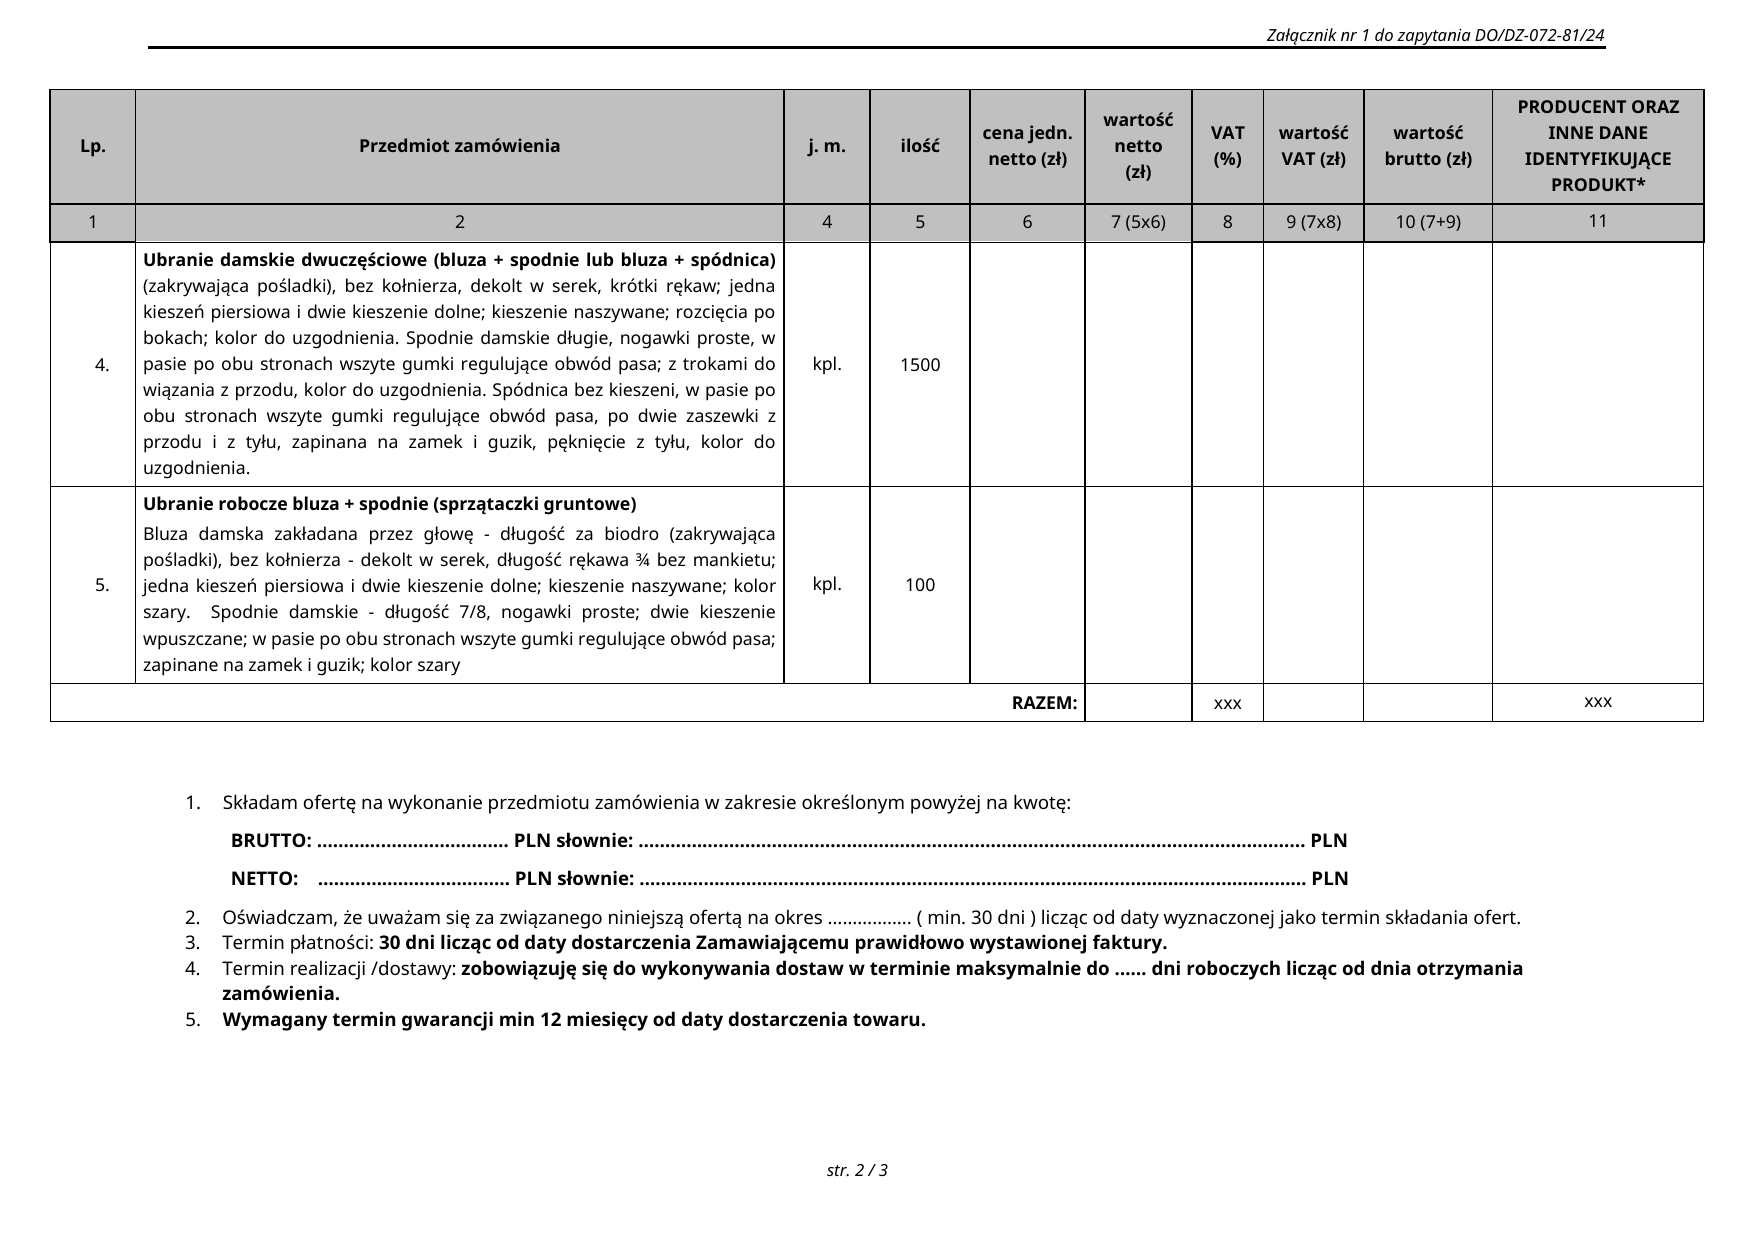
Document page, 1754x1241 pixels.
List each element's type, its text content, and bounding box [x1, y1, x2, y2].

table_header j. m. [785, 90, 869, 203]
table_cell [1364, 243, 1492, 486]
table_cell 1 [51, 205, 135, 241]
table_cell xxx [1193, 684, 1263, 721]
table_cell xxx [1493, 684, 1703, 721]
table_cell 6 [971, 205, 1084, 241]
table_header ilość [871, 90, 969, 203]
list Wymagany termin gwarancji min 12 miesięcy od daty dostarczenia towaru. [185, 1006, 1606, 1032]
table_cell 4 [785, 205, 869, 241]
table_cell [1264, 684, 1363, 721]
table_cell 1500 [871, 243, 969, 486]
table_cell [1264, 243, 1363, 486]
list Termin realizacji /dostawy: zobowiązuję się do wykonywania dostaw w terminie maksymalnie do …… dni roboczych licząc od dnia otrzymania zamówienia. [185, 955, 1606, 1006]
table_cell [51, 243, 135, 486]
table_cell 10 (7+9) [1365, 205, 1492, 241]
table_header wartość brutto (zł) [1365, 90, 1492, 203]
table_cell kpl. [785, 243, 869, 486]
table_cell 7 (5x6) [1086, 205, 1191, 241]
table_cell 9 (7x8) [1264, 205, 1363, 241]
table_cell [1264, 487, 1363, 682]
table_cell 5 [871, 205, 969, 241]
table_cell 11 [1493, 205, 1703, 241]
table_header Przedmiot zamówienia [136, 90, 783, 203]
table_cell Ubranie damskie dwuczęściowe (bluza + spodnie lub bluza + spódnica) (zakrywająca pośladki), bez kołnierza, dekolt w serek, krótki rękaw; jedna kieszeń piersiowa i dwie kieszenie dolne; kieszenie naszywane; rozcięcia po bokach; kolor do uzgodnienia. Spodnie damskie długie, nogawki proste, w pasie po obu stronach wszyte gumki regulujące obwód pasa; z trokami do wiązania z przodu, kolor do uzgodnienia. Spódnica bez kieszeni, w pasie po obu stronach wszyte gumki regulujące obwód pasa, po dwie zaszewki z przodu i z tyłu, zapinana na zamek i guzik, pęknięcie z tyłu, kolor do uzgodnienia. [136, 243, 783, 486]
list Termin płatności: 30 dni licząc od daty dostarczenia Zamawiającemu prawidłowo wystawionej faktury. [185, 929, 1606, 955]
text NETTO: ……………………………… PLN słownie: …………………………………………………………………………..…………………..….………… PLN [148, 866, 1606, 891]
list Oświadczam, że uważam się za związanego niniejszą ofertą na okres …………….. ( min. 30 dni ) licząc od daty wyznaczonej jako termin składania ofert. [185, 904, 1606, 929]
table_cell [971, 487, 1084, 682]
table_header PRODUCENT ORAZ INNE DANE IDENTYFIKUJĄCE PRODUKT* [1493, 90, 1703, 203]
table_cell Ubranie robocze bluza + spodnie (sprzątaczki gruntowe) Bluza damska zakładana przez głowę - długość za biodro (zakrywająca pośladki), bez kołnierza - dekolt w serek, długość rękawa ¾ bez mankietu; jedna kieszeń piersiowa i dwie kieszenie dolne; kieszenie naszywane; kolor szary. Spodnie damskie - długość 7/8, nogawki proste; dwie kieszenie wpuszczane; w pasie po obu stronach wszyte gumki regulujące obwód pasa; zapinane na zamek i guzik; kolor szary [136, 487, 783, 682]
table_cell [1086, 487, 1191, 682]
table_cell [1364, 684, 1492, 721]
table_header VAT (%) [1193, 90, 1263, 203]
text BRUTTO: ……………………………… PLN słownie: …………………………………………………………………………..…………………..….………… PLN [148, 827, 1606, 853]
table_header Lp. [51, 90, 135, 203]
table_cell [1193, 243, 1263, 486]
table_cell [1364, 487, 1492, 682]
table_cell [51, 487, 135, 682]
table_cell 2 [136, 205, 783, 241]
table_header cena jedn. netto (zł) [971, 90, 1084, 203]
table_header wartość VAT (zł) [1264, 90, 1363, 203]
table_cell [1193, 487, 1263, 682]
table_header wartość netto (zł) [1086, 90, 1191, 203]
table_cell [1086, 243, 1191, 486]
table_cell 100 [871, 487, 969, 682]
table_cell RAZEM: [51, 684, 1084, 721]
table_cell 8 [1193, 205, 1263, 241]
table_cell [971, 243, 1084, 486]
table_cell [1493, 243, 1703, 486]
list Składam ofertę na wykonanie przedmiotu zamówienia w zakresie określonym powyżej na kwotę: [185, 789, 1621, 815]
table_cell [1493, 487, 1703, 682]
table_cell kpl. [785, 487, 869, 682]
table_cell [1086, 684, 1191, 721]
